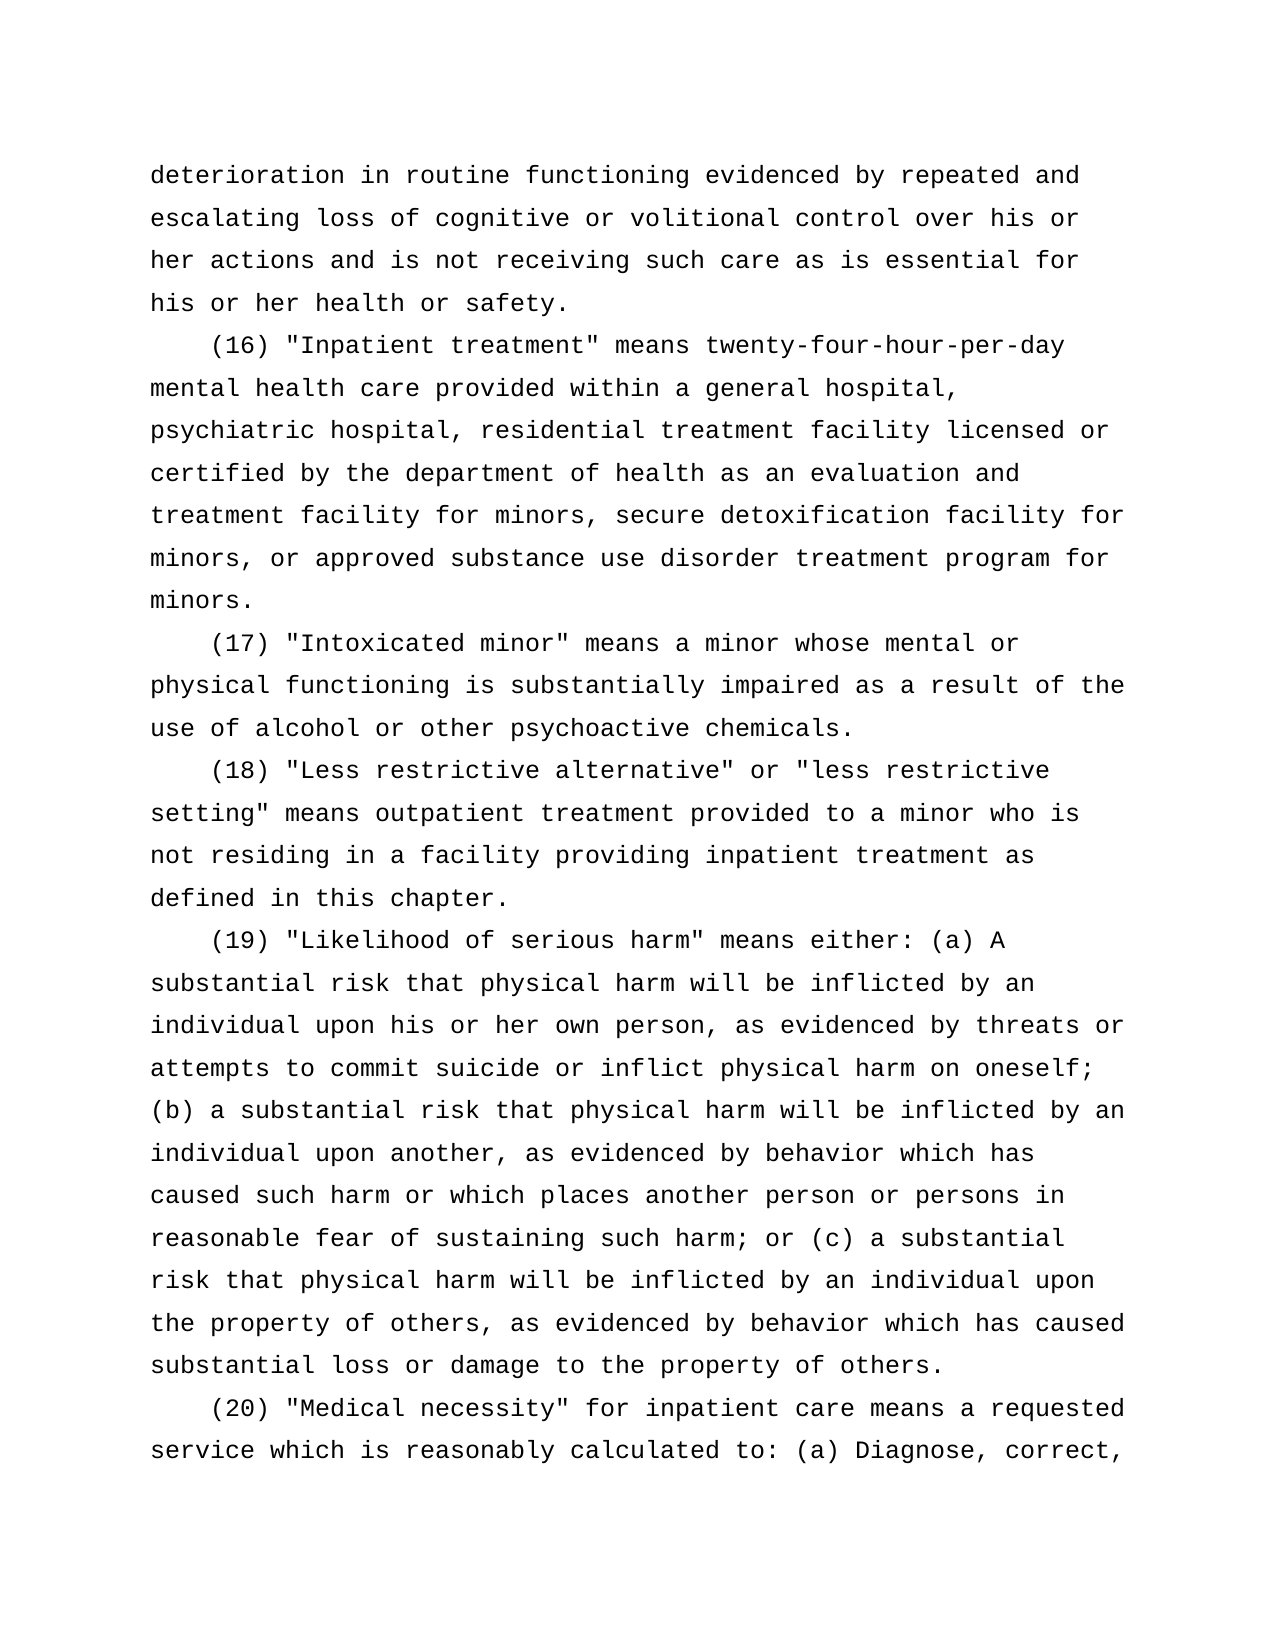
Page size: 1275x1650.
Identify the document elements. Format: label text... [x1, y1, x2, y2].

text (19) "Likelihood of serious harm" means either: (a) A substantial risk that physical harm will be inflicted by an individual upon his or her own person, as evidenced by threats or attempts to commit suicide or inflict physical harm on oneself; (b) a substantial risk that physical harm will be inflicted by an individual upon another, as evidenced by behavior which has caused such harm or which places another person or persons in reasonable fear of sustaining such harm; or (c) a substantial risk that physical harm will be inflicted by an individual upon the property of others, as evidenced by behavior which has caused substantial loss or damage to the property of others. [150, 915, 1125, 1382]
text (17) "Intoxicated minor" means a minor whose mental or physical functioning is substantially impaired as a result of the use of alcohol or other psychoactive chemicals. [150, 617, 1125, 745]
text (18) "Less restrictive alternative" or "less restrictive setting" means outpatient treatment provided to a minor who is not residing in a facility providing inpatient treatment as defined in this chapter. [150, 745, 1125, 915]
text (16) "Inpatient treatment" means twenty-four-hour-per-day mental health care provided within a general hospital, psychiatric hospital, residential treatment facility licensed or certified by the department of health as an evaluation and treatment facility for minors, secure detoxification facility for minors, or approved substance use disorder treatment program for minors. [150, 320, 1125, 617]
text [150, 150, 1125, 320]
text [150, 1382, 1125, 1467]
